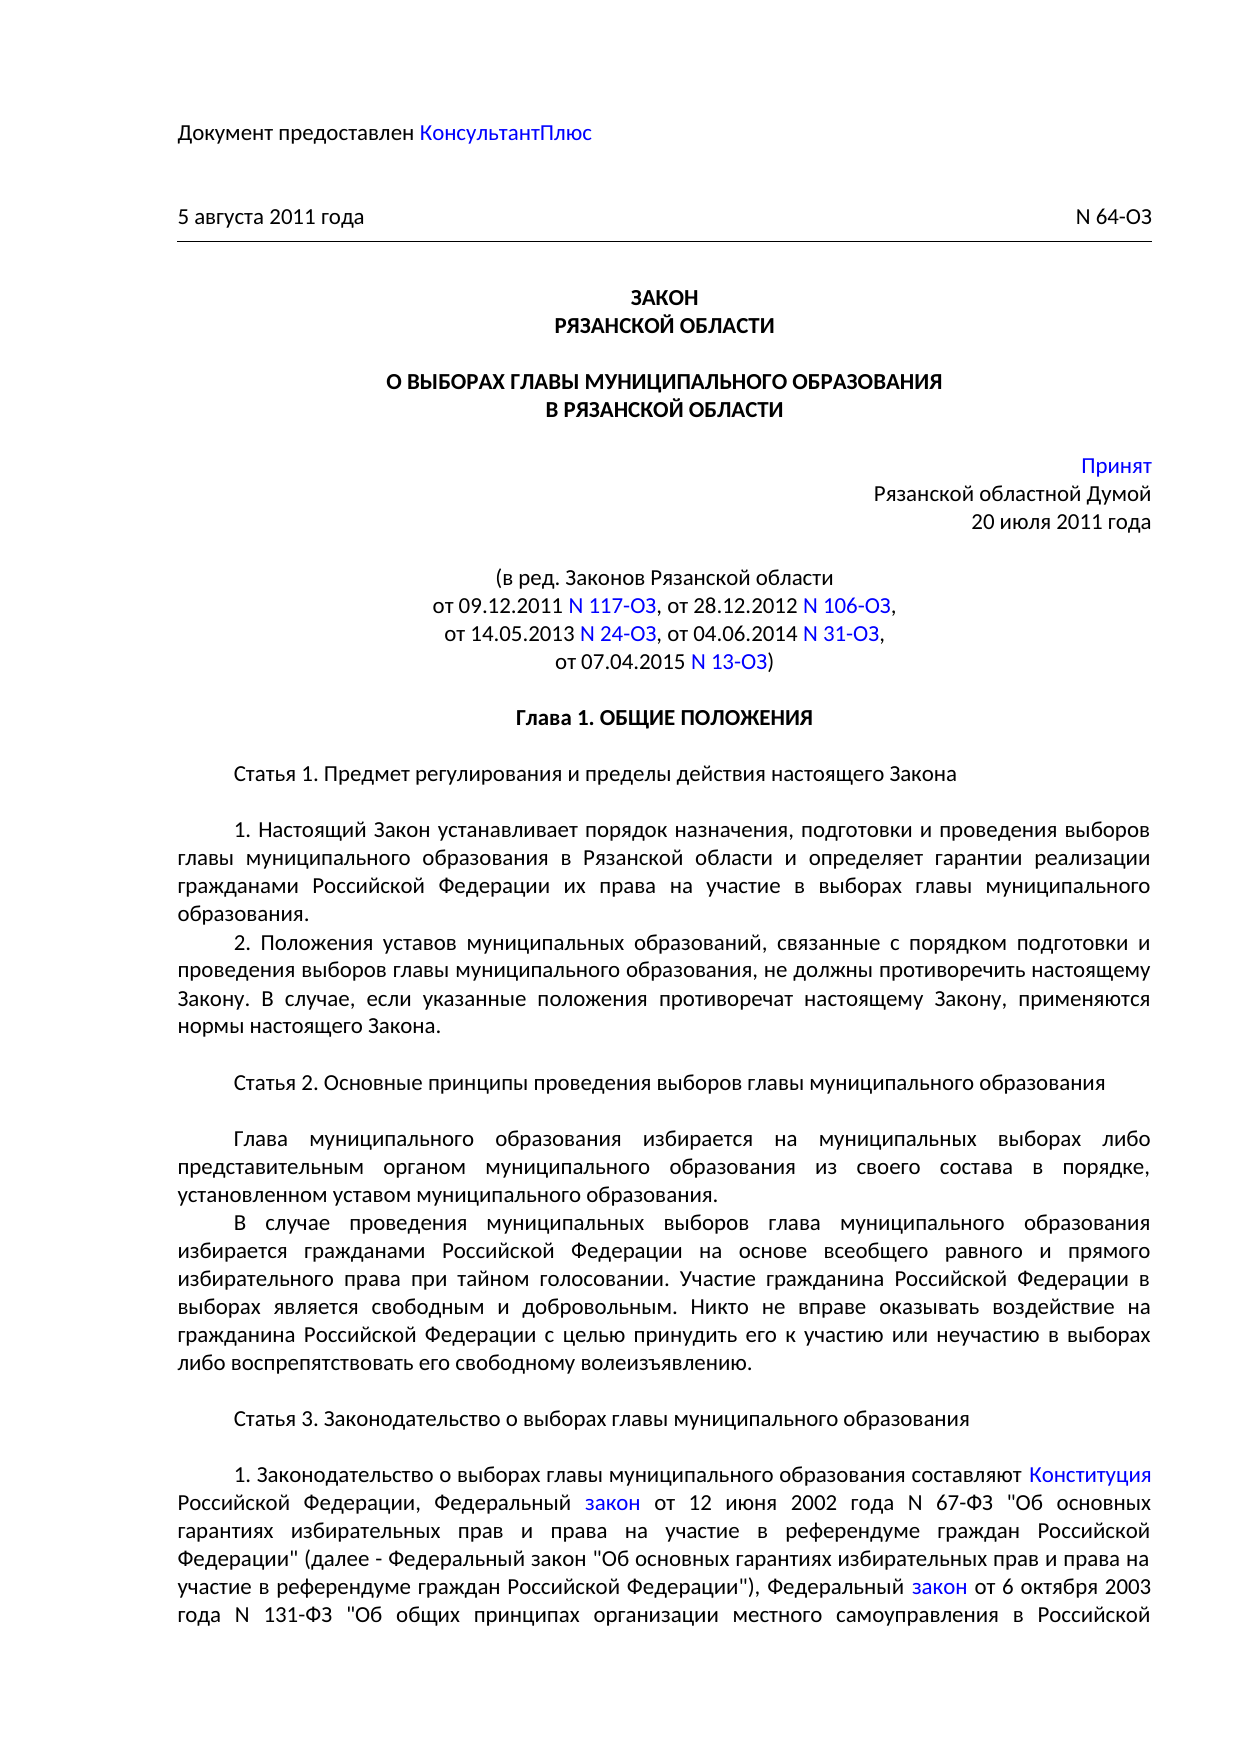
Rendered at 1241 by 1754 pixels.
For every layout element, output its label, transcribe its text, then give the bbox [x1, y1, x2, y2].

text В случае проведения муниципальных выборов глава муниципального образования избирается гражданами Российской Федерации на основе всеобщего равного и прямого избирательного права при тайном голосовании. Участие гражданина Российской Федерации в выборах является свободным и добровольным. Никто не вправе оказывать воздействие на гражданина Российской Федерации с целью принудить его к участию или неучастию в выборах либо воспрепятствовать его свободному волеизъявлению. [177, 1208, 1152, 1376]
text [177, 1460, 1152, 1628]
text РЯЗАНСКОЙ ОБЛАСТИ [177, 311, 1152, 339]
table_header 5 августа 2011 года [177, 202, 664, 230]
text 2. Положения уставов муниципальных образований, связанные с порядком подготовки и проведения выборов главы муниципального образования, не должны противоречить настоящему Закону. В случае, если указанные положения противоречат настоящему Закону, применяются нормы настоящего Закона. [177, 928, 1152, 1040]
text от 07.04.2015 N 13-ОЗ) [177, 647, 1152, 675]
text (в ред. Законов Рязанской области [177, 563, 1152, 591]
text Глава муниципального образования избирается на муниципальных выборах либо представительным органом муниципального образования из своего состава в порядке, установленном уставом муниципального образования. [177, 1124, 1152, 1208]
text Принят [177, 451, 1152, 479]
text Документ предоставлен КонсультантПлюс [177, 118, 1152, 174]
text Глава 1. ОБЩИЕ ПОЛОЖЕНИЯ [177, 703, 1152, 731]
text В РЯЗАНСКОЙ ОБЛАСТИ [177, 395, 1152, 423]
text Статья 1. Предмет регулирования и пределы действия настоящего Закона [177, 759, 1152, 787]
text Статья 2. Основные принципы проведения выборов главы муниципального образования [177, 1068, 1152, 1096]
text Рязанской областной Думой [177, 479, 1152, 507]
text О ВЫБОРАХ ГЛАВЫ МУНИЦИПАЛЬНОГО ОБРАЗОВАНИЯ [177, 367, 1152, 395]
table_header N 64-ОЗ [664, 202, 1152, 230]
text 20 июля 2011 года [177, 507, 1152, 535]
text Статья 3. Законодательство о выборах главы муниципального образования [177, 1404, 1152, 1432]
text ЗАКОН [177, 283, 1152, 311]
text 1. Настоящий Закон устанавливает порядок назначения, подготовки и проведения выборов главы муниципального образования в Рязанской области и определяет гарантии реализации гражданами Российской Федерации их права на участие в выборах главы муниципального образования. [177, 816, 1152, 928]
text от 09.12.2011 N 117-ОЗ, от 28.12.2012 N 106-ОЗ, [177, 591, 1152, 619]
text от 14.05.2013 N 24-ОЗ, от 04.06.2014 N 31-ОЗ, [177, 619, 1152, 647]
